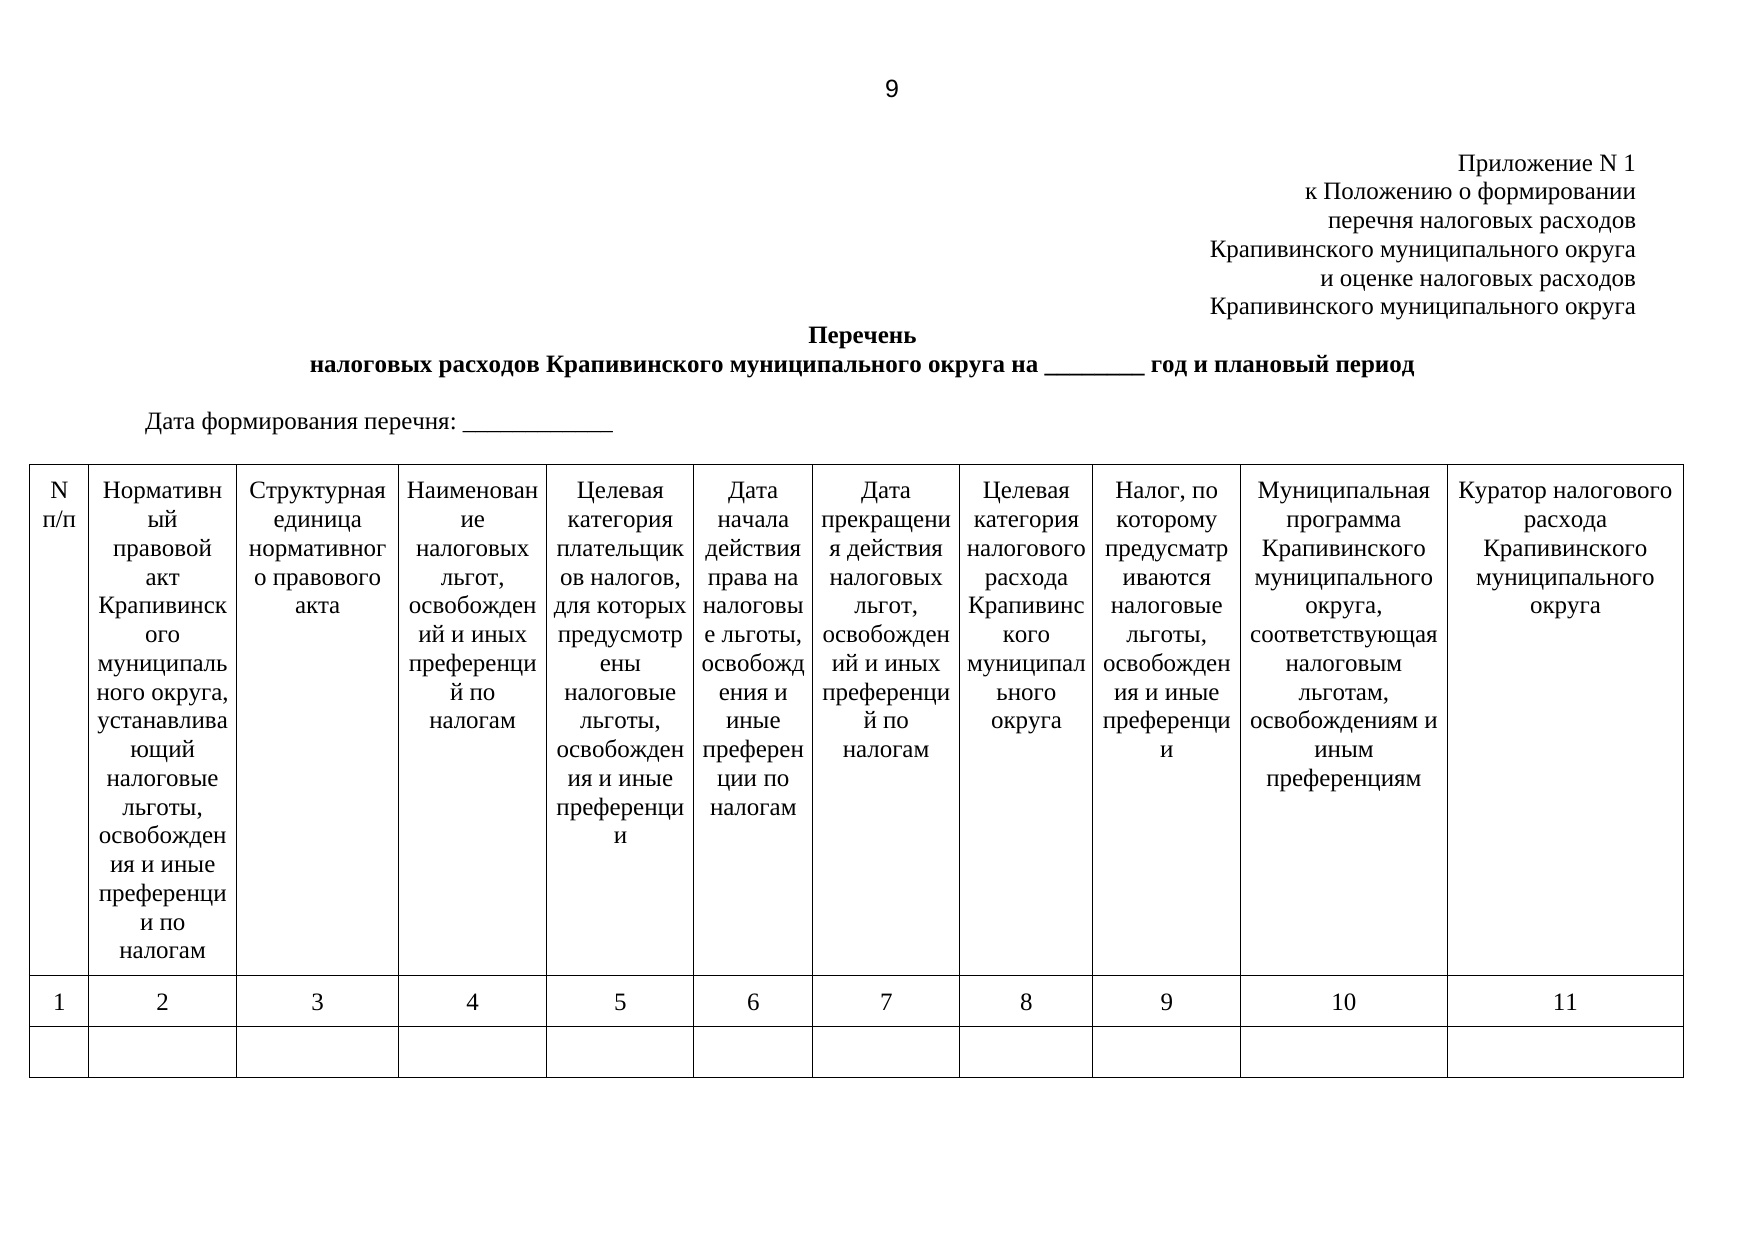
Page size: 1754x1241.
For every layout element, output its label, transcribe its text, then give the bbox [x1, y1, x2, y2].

text Крапивинского муниципального округа [89, 291, 1636, 320]
table_cell 1 [30, 976, 88, 1026]
table_cell 4 [399, 976, 546, 1026]
text Приложение N 1 [89, 148, 1636, 176]
text и оценке налоговых расходов [89, 263, 1636, 291]
table_cell 6 [694, 976, 812, 1026]
table_cell [237, 1027, 398, 1077]
table_cell [960, 1027, 1092, 1077]
table_header Дата начала действия права на налоговые льготы, освобождения и иные преференции по налогам [694, 465, 812, 975]
table_cell [30, 1027, 88, 1077]
table_cell 9 [1093, 976, 1240, 1026]
table_header Муниципальная программа Крапивинского муниципального округа, соответствующая налоговым льготам, освобождениям и иным преференциям [1241, 465, 1447, 975]
table_cell [1093, 1027, 1240, 1077]
table_header Целевая категория налогового расхода Крапивинского муниципального округа [960, 465, 1092, 975]
text налоговых расходов Крапивинского муниципального округа на ________ год и плановый период [89, 349, 1636, 378]
table_cell [399, 1027, 546, 1077]
text Перечень [89, 320, 1636, 349]
table_cell 2 [89, 976, 236, 1026]
text Крапивинского муниципального округа [89, 234, 1636, 263]
table_cell [813, 1027, 959, 1077]
table_header Наименование налоговых льгот, освобождений и иных преференций по налогам [399, 465, 546, 975]
table_header Куратор налогового расхода Крапивинского муниципального округа [1448, 465, 1683, 975]
table_header Дата прекращения действия налоговых льгот, освобождений и иных преференций по налогам [813, 465, 959, 975]
table_cell [694, 1027, 812, 1077]
table_cell 5 [547, 976, 693, 1026]
table_header Налог, по которому предусматриваются налоговые льготы, освобождения и иные преференции [1093, 465, 1240, 975]
text перечня налоговых расходов [89, 205, 1636, 234]
table_cell 10 [1241, 976, 1447, 1026]
table_header Нормативный правовой акт Крапивинского муниципального округа, устанавливающий налоговые льготы, освобождения и иные преференции по налогам [89, 465, 236, 975]
table_cell [89, 1027, 236, 1077]
table_header N п/п [30, 465, 88, 975]
table_cell 11 [1448, 976, 1683, 1026]
table_cell [1448, 1027, 1683, 1077]
table_cell [547, 1027, 693, 1077]
table_cell 8 [960, 976, 1092, 1026]
table_cell 3 [237, 976, 398, 1026]
table_header Структурная единица нормативного правового акта [237, 465, 398, 975]
table_header Целевая категория плательщиков налогов, для которых предусмотрены налоговые льготы, освобождения и иные преференции [547, 465, 693, 975]
text Дата формирования перечня: ____________ [89, 406, 1636, 435]
text к Положению о формировании [89, 176, 1636, 205]
table_cell [1241, 1027, 1447, 1077]
table_cell 7 [813, 976, 959, 1026]
